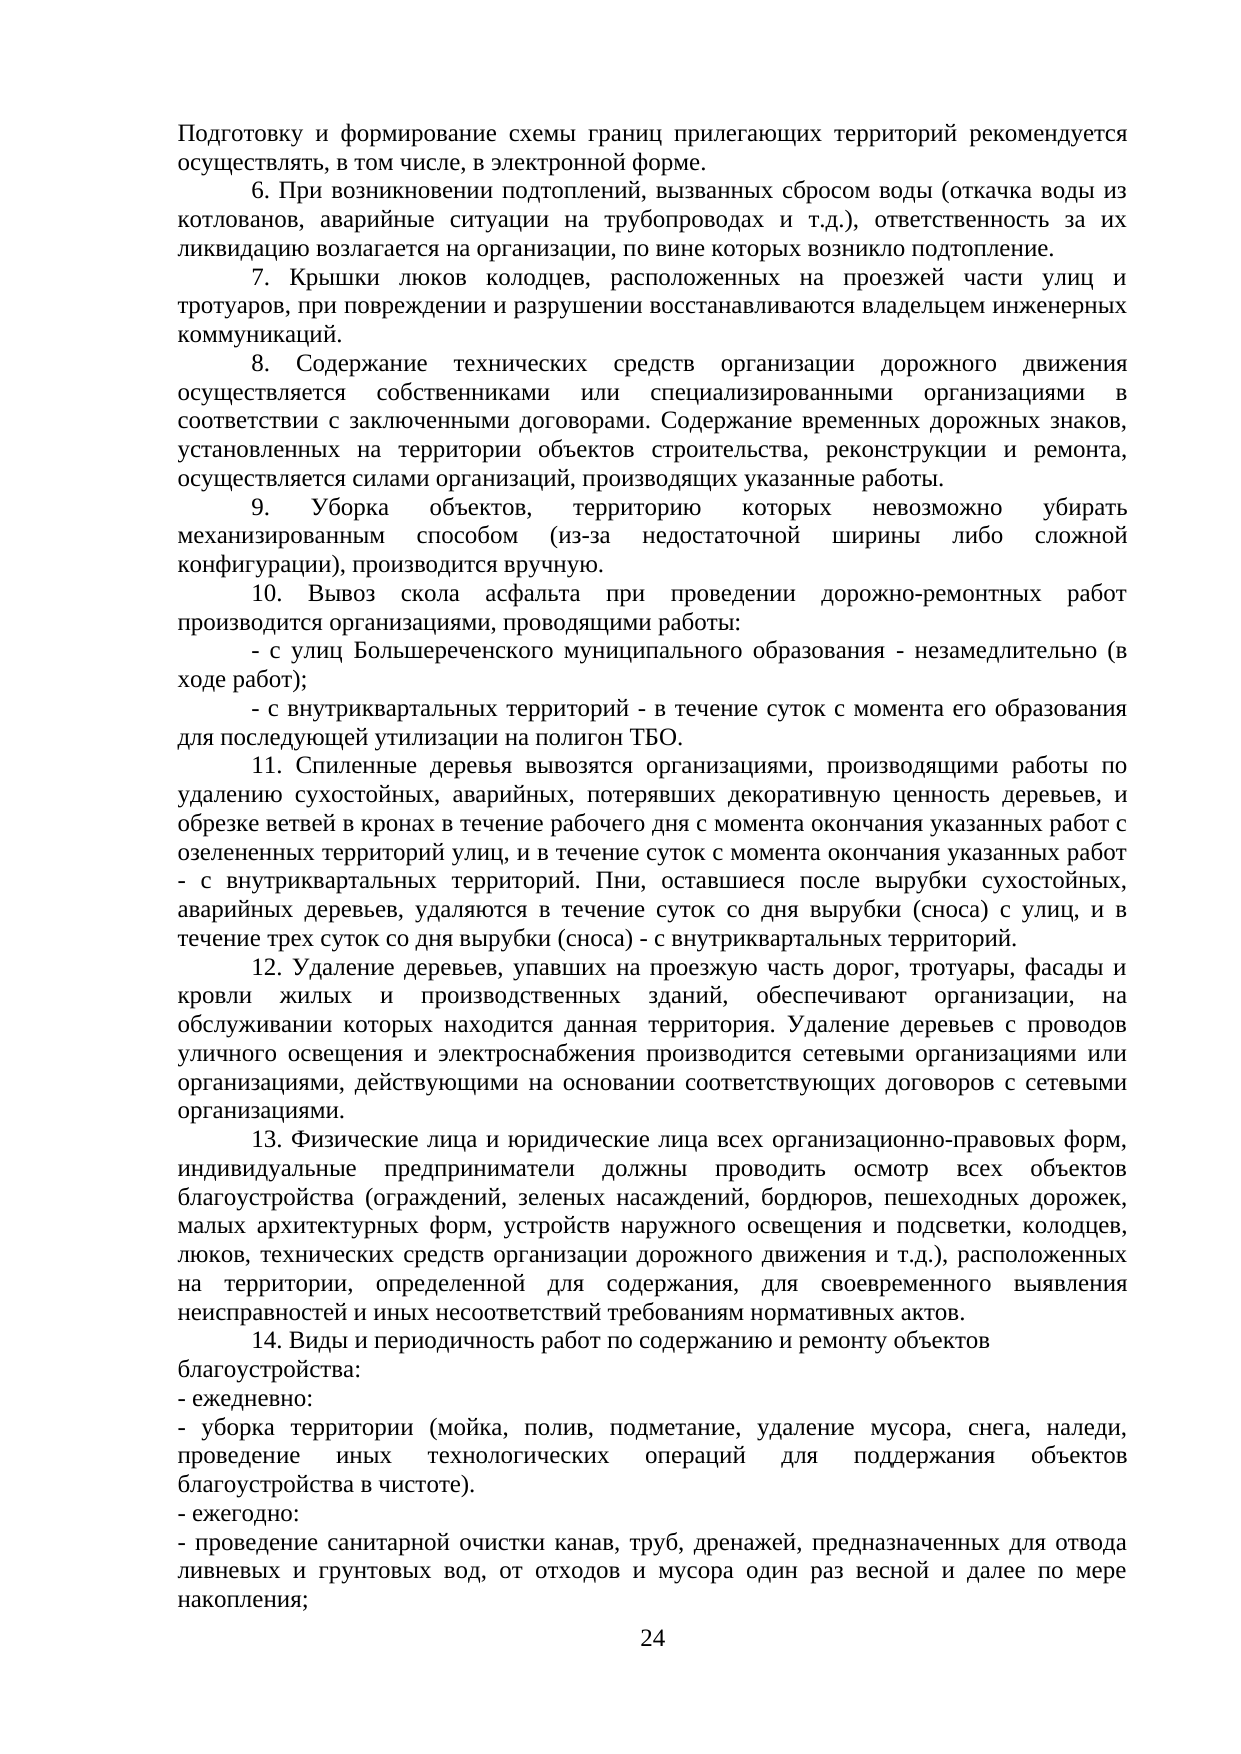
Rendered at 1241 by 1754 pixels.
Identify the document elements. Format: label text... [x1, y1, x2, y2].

text - уборка территории (мойка, полив, подметание, удаление мусора, снега, наледи, проведение иных технологических операций для поддержания объектов благоустройства в чистоте). [177, 1412, 1128, 1498]
text 9. Уборка объектов, территорию которых невозможно убирать механизированным способом (из-за недостаточной ширины либо сложной конфигурации), производится вручную. [177, 492, 1128, 578]
text благоустройства: [177, 1354, 1128, 1383]
text Подготовку и формирование схемы границ прилегающих территорий рекомендуется осуществлять, в том числе, в электронной форме. [177, 118, 1128, 176]
text 7. Крышки люков колодцев, расположенных на проезжей части улиц и тротуаров, при повреждении и разрушении восстанавливаются владельцем инженерных коммуникаций. [177, 262, 1128, 348]
text - ежегодно: [177, 1498, 1128, 1527]
text 8. Содержание технических средств организации дорожного движения осуществляется собственниками или специализированными организациями в соответствии с заключенными договорами. Содержание временных дорожных знаков, установленных на территории объектов строительства, реконструкции и ремонта, осуществляется силами организаций, производящих указанные работы. [177, 348, 1128, 492]
text 14. Виды и периодичность работ по содержанию и ремонту объектов [251, 1326, 1128, 1354]
text - проведение санитарной очистки канав, труб, дренажей, предназначенных для отвода ливневых и грунтовых вод, от отходов и мусора один раз весной и далее по мере накопления; [177, 1527, 1128, 1613]
text 11. Спиленные деревья вывозятся организациями, производящими работы по удалению сухостойных, аварийных, потерявших декоративную ценность деревьев, и обрезке ветвей в кронах в течение рабочего дня с момента окончания указанных работ с озелененных территорий улиц, и в течение суток с момента окончания указанных работ - с внутриквартальных территорий. Пни, оставшиеся после вырубки сухостойных, аварийных деревьев, удаляются в течение суток со дня вырубки (сноса) с улиц, и в течение трех суток со дня вырубки (сноса) - с внутриквартальных территорий. [177, 751, 1128, 952]
text 6. При возникновении подтоплений, вызванных сбросом воды (откачка воды из котлованов, аварийные ситуации на трубопроводах и т.д.), ответственность за их ликвидацию возлагается на организации, по вине которых возникло подтопление. [177, 176, 1128, 262]
text - с внутриквартальных территорий - в течение суток с момента его образования для последующей утилизации на полигон ТБО. [177, 693, 1128, 751]
text 12. Удаление деревьев, упавших на проезжую часть дорог, тротуары, фасады и кровли жилых и производственных зданий, обеспечивают организации, на обслуживании которых находится данная территория. Удаление деревьев с проводов уличного освещения и электроснабжения производится сетевыми организациями или организациями, действующими на основании соответствующих договоров с сетевыми организациями. [177, 952, 1128, 1124]
text 10. Вывоз скола асфальта при проведении дорожно-ремонтных работ производится организациями, проводящими работы: [177, 578, 1128, 636]
text - с улиц Большереченского муниципального образования - незамедлительно (в ходе работ); [177, 636, 1128, 693]
text 13. Физические лица и юридические лица всех организационно-правовых форм, индивидуальные предприниматели должны проводить осмотр всех объектов благоустройства (ограждений, зеленых насаждений, бордюров, пешеходных дорожек, малых архитектурных форм, устройств наружного освещения и подсветки, колодцев, люков, технических средств организации дорожного движения и т.д.), расположенных на территории, определенной для содержания, для своевременного выявления неисправностей и иных несоответствий требованиям нормативных актов. [177, 1124, 1128, 1326]
text - ежедневно: [177, 1383, 1128, 1412]
